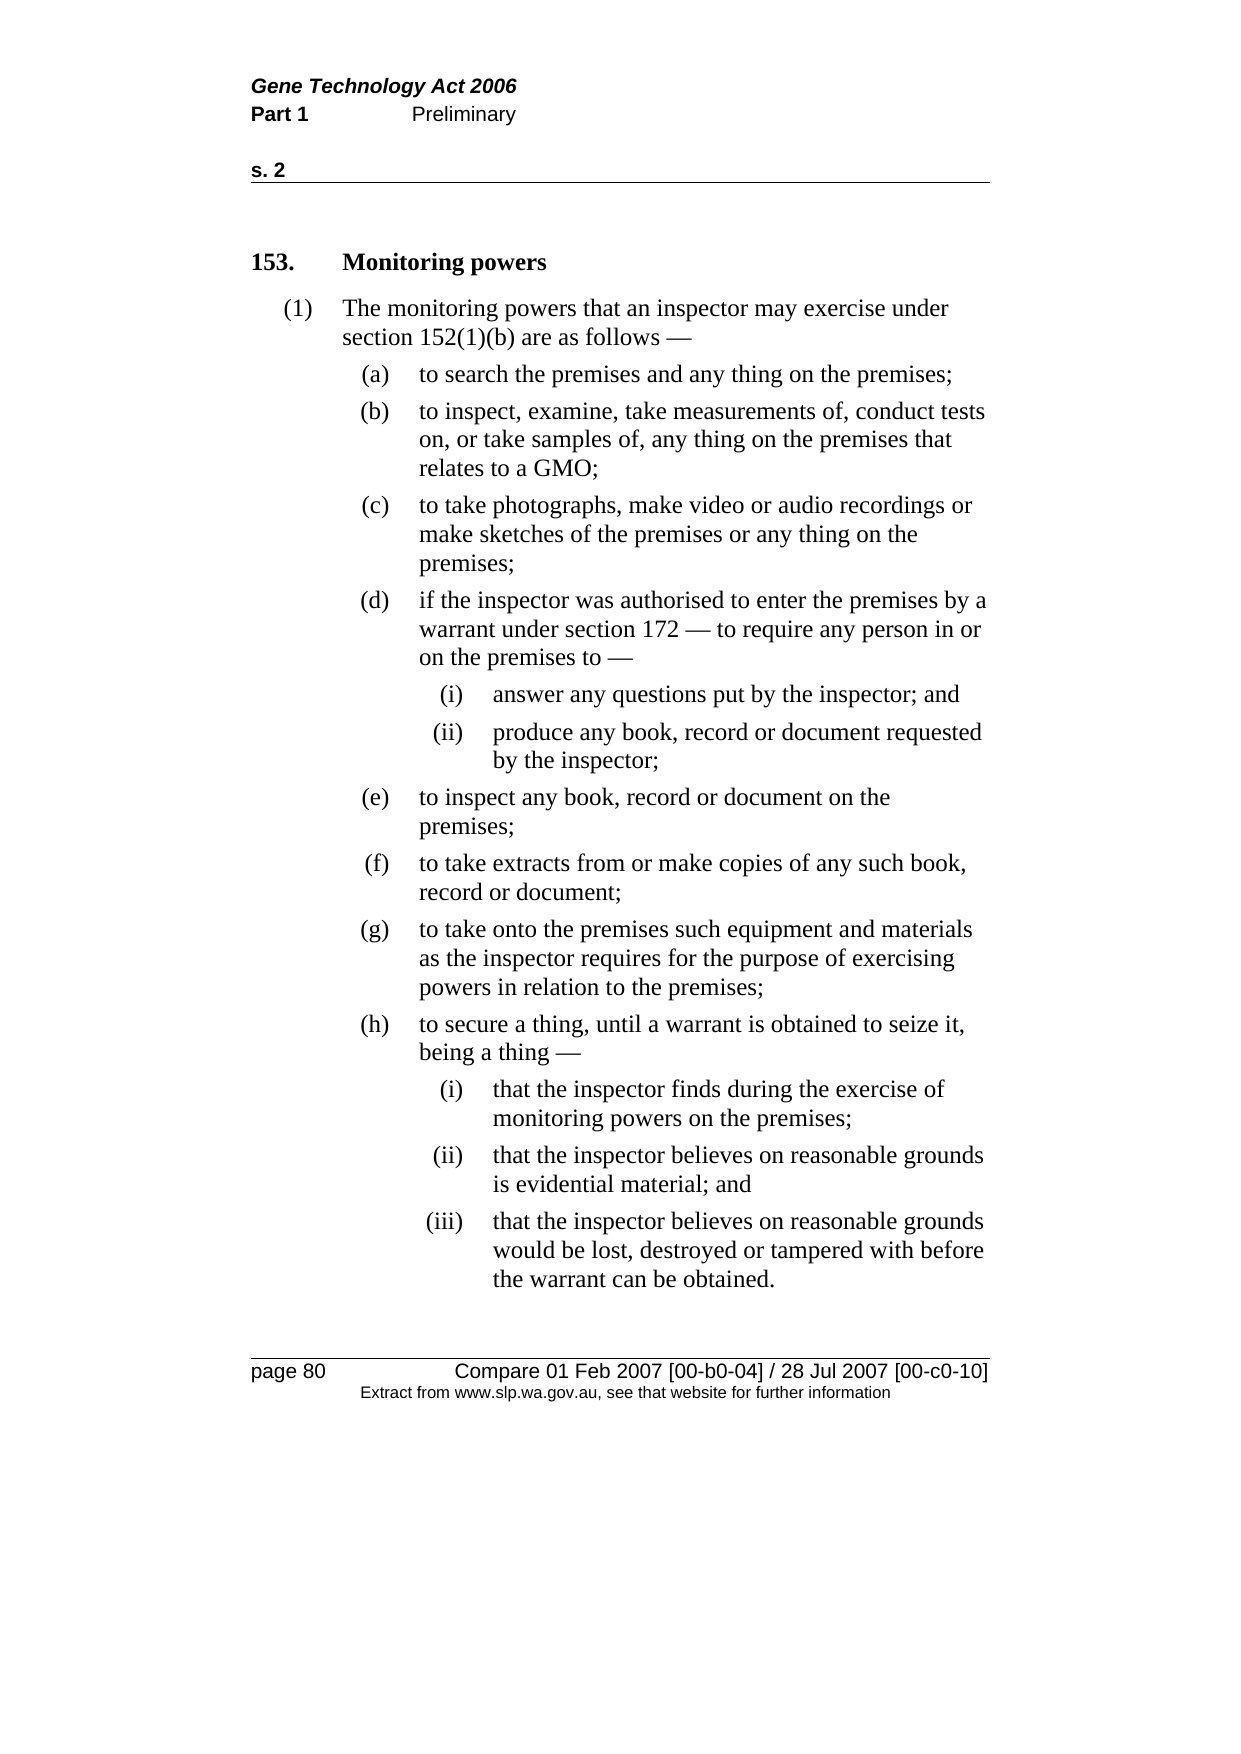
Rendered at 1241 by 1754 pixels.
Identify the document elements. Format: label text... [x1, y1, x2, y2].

text (a) to search the premises and any thing on the premises; [251, 359, 990, 387]
text (e) to inspect any book, record or document on the premises; [251, 782, 990, 840]
text (b) to inspect, examine, take measurements of, conduct tests on, or take samples of, any thing on the premises that relates to a GMO; [251, 396, 990, 482]
subtitle 153. Monitoring powers [251, 247, 990, 276]
text (c) to take photographs, make video or audio recordings or make sketches of the premises or any thing on the premises; [251, 490, 990, 577]
text (ii) produce any book, record or document requested by the inspector; [251, 717, 990, 774]
text (1) The monitoring powers that an inspector may exercise under section 152(1)(b) are as follows — [251, 293, 990, 350]
text (ii) that the inspector believes on reasonable grounds is evidential material; and [251, 1140, 990, 1198]
text (d) if the inspector was authorised to enter the premises by a warrant under section 172 — to require any person in or on the premises to — [251, 585, 990, 671]
text (g) to take onto the premises such equipment and materials as the inspector requires for the purpose of exercising powers in relation to the premises; [251, 914, 990, 1000]
text (i) that the inspector finds during the exercise of monitoring powers on the premises; [251, 1074, 990, 1132]
text (i) answer any questions put by the inspector; and [251, 679, 990, 708]
text (f) to take extracts from or make copies of any such book, record or document; [251, 848, 990, 906]
text (h) to secure a thing, until a warrant is obtained to seize it, being a thing — [251, 1009, 990, 1066]
text (iii) that the inspector believes on reasonable grounds would be lost, destroyed or tampered with before the warrant can be obtained. [251, 1206, 990, 1292]
